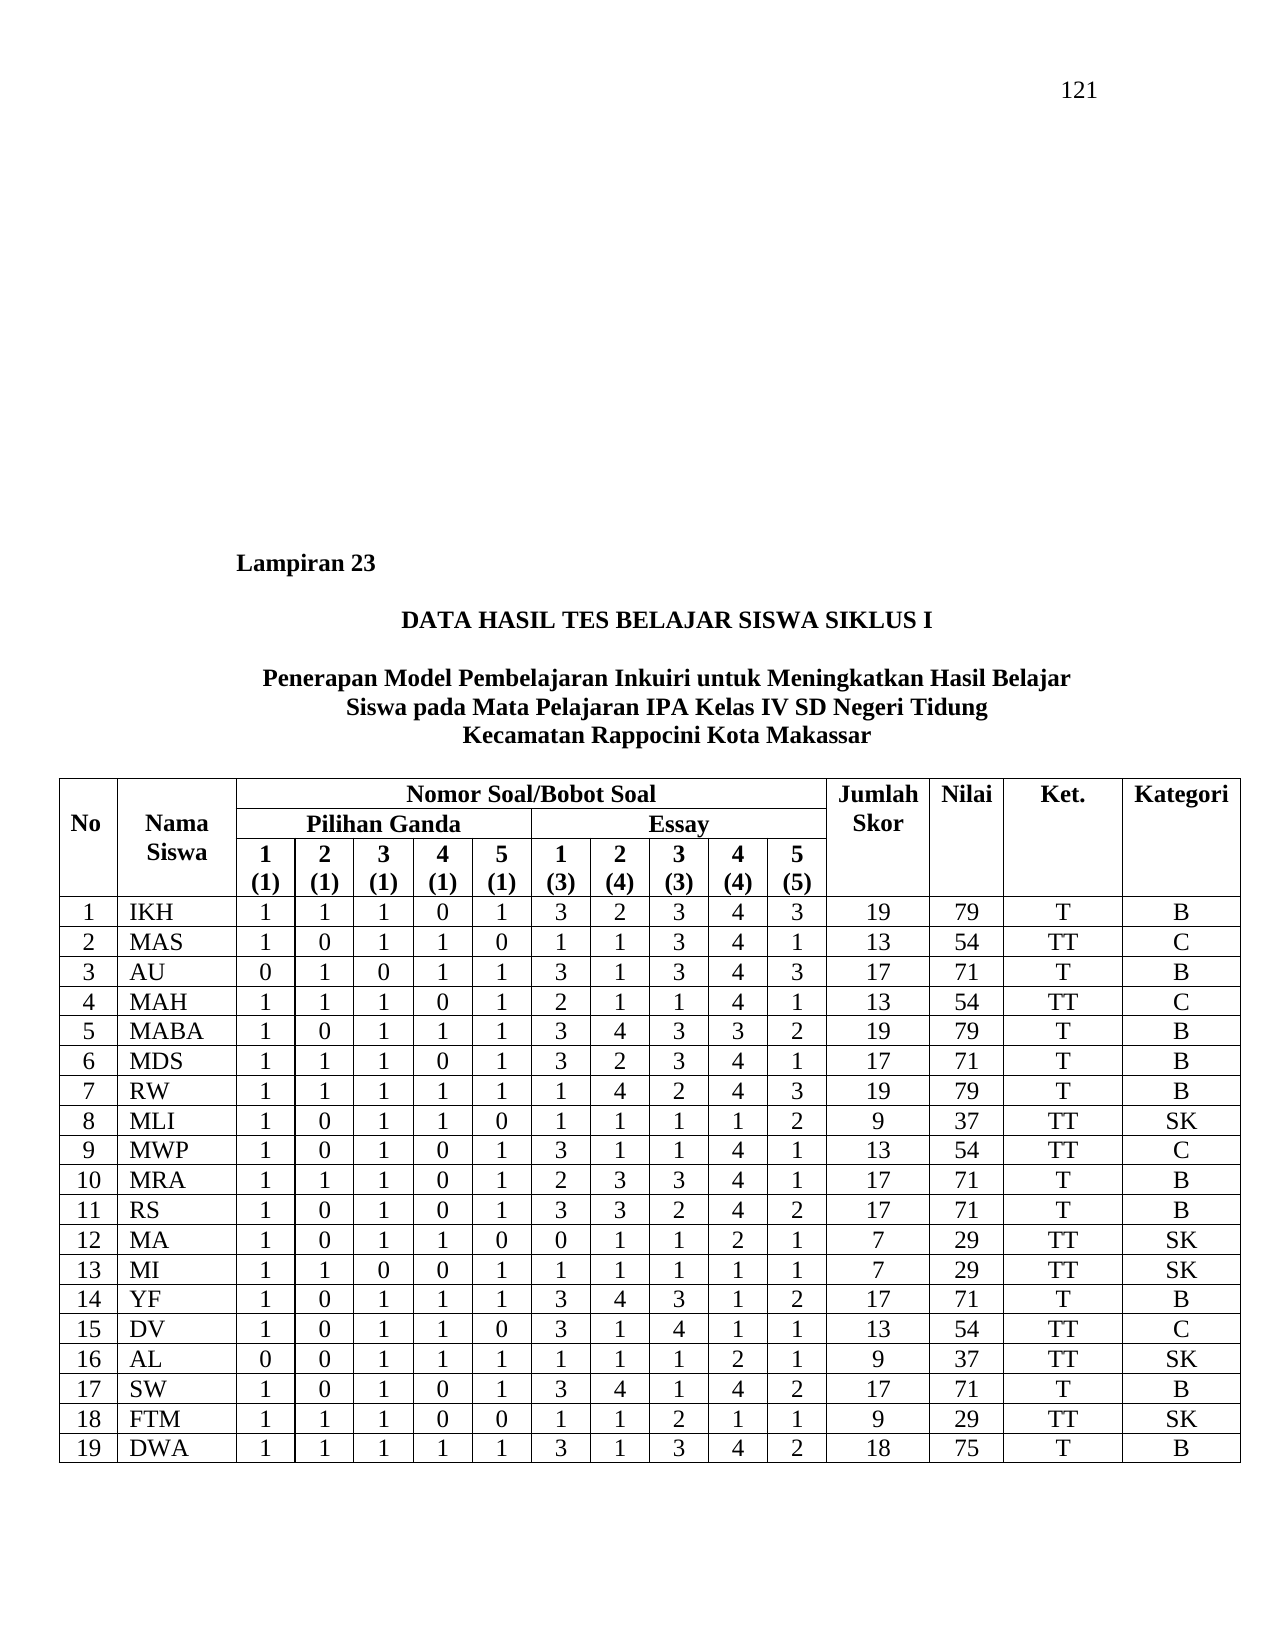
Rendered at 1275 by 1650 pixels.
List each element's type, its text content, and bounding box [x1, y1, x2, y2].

table_cell B [1123, 1016, 1240, 1045]
table_cell RW [118, 1076, 236, 1105]
table_cell 3 [650, 1046, 708, 1075]
table_cell RS [118, 1195, 236, 1224]
table_cell 1 [473, 897, 531, 926]
table_cell 29 [930, 1255, 1003, 1283]
table_cell 37 [930, 1106, 1003, 1134]
table_cell 1 [473, 957, 531, 986]
table_cell 1 [473, 1165, 531, 1194]
table_cell 3 [591, 1195, 649, 1224]
table_cell 0 [414, 1046, 472, 1075]
table_cell 1 [532, 1106, 590, 1134]
table_cell Essay [532, 809, 826, 838]
table_cell 13 [827, 1314, 929, 1343]
table_cell MAH [118, 987, 236, 1015]
table_cell 0 [414, 1404, 472, 1432]
table_cell C [1123, 1314, 1240, 1343]
table_cell 1 [768, 1136, 826, 1164]
table_cell 1 [532, 1404, 590, 1432]
table_cell 3 [768, 1076, 826, 1105]
table_cell 4 [591, 1374, 649, 1403]
table_cell 1 [768, 1165, 826, 1194]
table_cell 1 [237, 927, 294, 956]
table_cell TT [1004, 1344, 1122, 1373]
table_cell 1 [60, 897, 117, 926]
table_cell TT [1004, 987, 1122, 1015]
table_cell 1 [354, 1106, 413, 1134]
table_cell Pilihan Ganda [237, 809, 531, 838]
table_cell 1 [591, 1225, 649, 1254]
table_cell 0 [296, 1314, 353, 1343]
table_cell 2 [768, 1285, 826, 1313]
table_cell 0 [296, 1225, 353, 1254]
table_cell 1 [768, 1314, 826, 1343]
table_header Ket. [1004, 779, 1122, 896]
table_cell 1 [237, 1314, 294, 1343]
table_cell 3 [532, 897, 590, 926]
table_cell 1 [237, 1225, 294, 1254]
table_cell 17 [827, 1285, 929, 1313]
table_cell 1 [414, 1314, 472, 1343]
table_cell B [1123, 957, 1240, 986]
table_cell 9 [827, 1404, 929, 1432]
table_cell 1 [473, 1344, 531, 1373]
table_cell 1 [473, 1374, 531, 1403]
table_cell 0 [473, 1106, 531, 1134]
table_cell MA [118, 1225, 236, 1254]
table_cell SK [1123, 1225, 1240, 1254]
table_cell B [1123, 1434, 1240, 1462]
table_cell 5 (1) [473, 839, 531, 896]
table_cell 1 [354, 1344, 413, 1373]
table_cell 4 [709, 1195, 767, 1224]
table_cell SK [1123, 1106, 1240, 1134]
table_cell 29 [930, 1225, 1003, 1254]
table_cell 1 [237, 1136, 294, 1164]
table_header No [60, 779, 117, 896]
table_cell 1 [532, 1076, 590, 1105]
table_cell MI [118, 1255, 236, 1283]
table_cell 13 [827, 927, 929, 956]
table_cell 1 [591, 1404, 649, 1432]
table_header Jumlah Skor [827, 779, 929, 896]
table_cell C [1123, 927, 1240, 956]
table_cell DV [118, 1314, 236, 1343]
table_cell 13 [827, 1136, 929, 1164]
table_cell 3 [650, 1165, 708, 1194]
table_cell 3 [532, 1046, 590, 1075]
table_cell 7 [827, 1225, 929, 1254]
table_cell B [1123, 1046, 1240, 1075]
table_cell 1 (3) [532, 839, 590, 896]
table_cell 71 [930, 1374, 1003, 1403]
table_cell 0 [414, 1165, 472, 1194]
table_cell 2 [650, 1404, 708, 1432]
table_cell 1 [473, 1285, 531, 1313]
table_cell 1 [296, 1046, 353, 1075]
table_cell 1 [414, 1434, 472, 1462]
table_cell 1 [768, 1225, 826, 1254]
table_cell 4 (4) [709, 839, 767, 896]
table_cell 1 [709, 1106, 767, 1134]
table_cell 3 [650, 1016, 708, 1045]
table_cell 4 [709, 927, 767, 956]
table_cell 1 [354, 927, 413, 956]
table_cell 1 [591, 1314, 649, 1343]
table_cell 4 [709, 1046, 767, 1075]
table_cell TT [1004, 927, 1122, 956]
table_cell T [1004, 1165, 1122, 1194]
table_cell MWP [118, 1136, 236, 1164]
table_cell 1 [591, 1106, 649, 1134]
table_cell 3 [532, 957, 590, 986]
table_cell TT [1004, 1225, 1122, 1254]
table_cell 0 [473, 1314, 531, 1343]
table_cell AU [118, 957, 236, 986]
table_cell 18 [60, 1404, 117, 1432]
table_cell 1 [296, 1255, 353, 1283]
table_cell 1 [237, 1195, 294, 1224]
table_cell 3 [650, 1285, 708, 1313]
table_cell 1 [768, 927, 826, 956]
table_cell 1 [768, 1046, 826, 1075]
table_cell 2 [768, 1016, 826, 1045]
table_cell 1 [296, 957, 353, 986]
table_cell 17 [827, 1374, 929, 1403]
table_cell 1 [473, 1016, 531, 1045]
table_cell 4 [650, 1314, 708, 1343]
table_cell 1 [414, 1225, 472, 1254]
table_cell 1 [237, 1016, 294, 1045]
table_cell 1 [473, 1255, 531, 1283]
table_cell 54 [930, 987, 1003, 1015]
table_cell 17 [827, 1046, 929, 1075]
table_cell 1 [768, 1344, 826, 1373]
table_cell 0 [414, 987, 472, 1015]
table_cell 0 [414, 1255, 472, 1283]
table_cell 1 [650, 1225, 708, 1254]
table_cell 3 [768, 897, 826, 926]
table_cell 2 [650, 1076, 708, 1105]
table_cell MLI [118, 1106, 236, 1134]
table_cell T [1004, 1374, 1122, 1403]
table_cell 0 [296, 1136, 353, 1164]
table_cell 1 [768, 987, 826, 1015]
table_cell 1 [296, 1076, 353, 1105]
table_cell 0 [296, 1285, 353, 1313]
table_cell 1 [296, 1404, 353, 1432]
table_cell T [1004, 1046, 1122, 1075]
table_cell 6 [60, 1046, 117, 1075]
table_cell 3 [650, 897, 708, 926]
table_cell 17 [827, 1195, 929, 1224]
table_cell 9 [827, 1106, 929, 1134]
table_cell 17 [60, 1374, 117, 1403]
table_cell 4 [709, 1374, 767, 1403]
table_cell 0 [414, 1374, 472, 1403]
table_cell 4 [709, 897, 767, 926]
table_cell 14 [60, 1285, 117, 1313]
table_cell T [1004, 1285, 1122, 1313]
table_cell 1 [414, 1344, 472, 1373]
table_cell 3 [591, 1165, 649, 1194]
table_cell 1 [709, 1255, 767, 1283]
table_cell 1 [650, 1255, 708, 1283]
table_cell 17 [827, 1165, 929, 1194]
table_cell 1 [354, 897, 413, 926]
table_cell 1 [354, 1314, 413, 1343]
table_cell 1 [650, 1344, 708, 1373]
table_cell 2 [709, 1225, 767, 1254]
table_cell 2 [60, 927, 117, 956]
table_cell 17 [827, 957, 929, 986]
table_cell 1 [650, 987, 708, 1015]
table_cell 37 [930, 1344, 1003, 1373]
table_cell T [1004, 957, 1122, 986]
table_cell 3 [532, 1016, 590, 1045]
table_cell 1 [473, 1434, 531, 1462]
table_cell FTM [118, 1404, 236, 1432]
table_cell 54 [930, 1136, 1003, 1164]
table_cell 1 [354, 1195, 413, 1224]
table_cell 1 [473, 1195, 531, 1224]
table_cell 71 [930, 1165, 1003, 1194]
table_cell MDS [118, 1046, 236, 1075]
table_cell 4 [591, 1285, 649, 1313]
table_cell 1 [354, 1374, 413, 1403]
table_cell 7 [827, 1255, 929, 1283]
table_cell 3 [60, 957, 117, 986]
table_cell 4 [709, 1076, 767, 1105]
table_cell 1 [650, 1106, 708, 1134]
table_cell TT [1004, 1255, 1122, 1283]
table_cell B [1123, 1195, 1240, 1224]
table_cell 2 [591, 897, 649, 926]
table_cell 1 [414, 1016, 472, 1045]
table_cell DWA [118, 1434, 236, 1462]
table_cell 2 [591, 1046, 649, 1075]
table_cell MAS [118, 927, 236, 956]
table_cell 54 [930, 927, 1003, 956]
table_cell 8 [60, 1106, 117, 1134]
table_cell SK [1123, 1344, 1240, 1373]
table_cell 0 [532, 1225, 590, 1254]
table_cell 1 [354, 1285, 413, 1313]
table_cell 1 [354, 1076, 413, 1105]
table_cell 5 (5) [768, 839, 826, 896]
table_cell 0 [414, 1195, 472, 1224]
table_cell 0 [296, 1374, 353, 1403]
table_cell 1 [237, 1106, 294, 1134]
table_cell 3 [532, 1434, 590, 1462]
table_cell 1 [532, 1255, 590, 1283]
table_cell 1 [591, 1255, 649, 1283]
table_cell 0 [296, 1195, 353, 1224]
table_header Nama Siswa [118, 779, 236, 896]
table_cell 2 (1) [296, 839, 353, 896]
table_cell 1 [532, 927, 590, 956]
table_header Nilai [930, 779, 1003, 896]
table_cell 1 [650, 1136, 708, 1164]
table_cell C [1123, 987, 1240, 1015]
table_cell T [1004, 1076, 1122, 1105]
table_cell 1 [237, 1165, 294, 1194]
table_cell 75 [930, 1434, 1003, 1462]
table_cell 3 [650, 1434, 708, 1462]
table_cell 1 [354, 1046, 413, 1075]
table_cell 0 [237, 1344, 294, 1373]
table_cell 4 [591, 1016, 649, 1045]
table_cell 13 [60, 1255, 117, 1283]
table_cell 0 [414, 1136, 472, 1164]
table_cell 18 [827, 1434, 929, 1462]
table_cell T [1004, 897, 1122, 926]
table_cell 0 [296, 1344, 353, 1373]
table_cell 1 [591, 927, 649, 956]
table_cell 19 [827, 1016, 929, 1045]
table_cell 1 [237, 1076, 294, 1105]
table_cell 3 [532, 1136, 590, 1164]
table_cell 4 [709, 987, 767, 1015]
table_cell MRA [118, 1165, 236, 1194]
table_cell 0 [354, 1255, 413, 1283]
table_cell YF [118, 1285, 236, 1313]
table_cell 1 [296, 987, 353, 1015]
table_cell 15 [60, 1314, 117, 1343]
table_cell 2 [709, 1344, 767, 1373]
table_cell 1 [237, 987, 294, 1015]
table_cell 2 [532, 1165, 590, 1194]
table_cell 1 [414, 927, 472, 956]
table_cell 54 [930, 1314, 1003, 1343]
table_cell 1 [354, 1136, 413, 1164]
table_cell 71 [930, 957, 1003, 986]
table_cell 7 [60, 1076, 117, 1105]
table_cell 1 [768, 1404, 826, 1432]
table_cell 9 [827, 1344, 929, 1373]
table_cell 1 [473, 1076, 531, 1105]
table_cell 4 [709, 1434, 767, 1462]
table_cell TT [1004, 1136, 1122, 1164]
table_cell 1 [237, 1404, 294, 1432]
table_cell 2 [768, 1195, 826, 1224]
table_cell 4 [709, 1136, 767, 1164]
text Penerapan Model Pembelajaran Inkuiri untuk Meningkatkan Hasil Belajar Siswa pada Mata Pelajaran IPA Kelas IV SD Negeri Tidung [236, 663, 1098, 721]
table_cell 0 [237, 957, 294, 986]
table_cell IKH [118, 897, 236, 926]
table_cell 4 [709, 957, 767, 986]
table_cell 29 [930, 1404, 1003, 1432]
table_cell 12 [60, 1225, 117, 1254]
table_cell 0 [354, 957, 413, 986]
table_cell 3 [709, 1016, 767, 1045]
table_cell 1 [591, 987, 649, 1015]
table_cell 1 [414, 1285, 472, 1313]
table_cell 3 [532, 1285, 590, 1313]
table_cell 0 [296, 1016, 353, 1045]
table_cell 2 [532, 987, 590, 1015]
table_cell 1 [237, 1046, 294, 1075]
table_cell 3 [532, 1374, 590, 1403]
table_cell 1 [296, 1434, 353, 1462]
table_cell 4 [60, 987, 117, 1015]
table_cell 1 [591, 1344, 649, 1373]
table_cell 1 [237, 1255, 294, 1283]
table_cell 0 [473, 1225, 531, 1254]
table_cell 9 [60, 1136, 117, 1164]
table_cell 1 [354, 1165, 413, 1194]
table_cell 1 [591, 1434, 649, 1462]
table_cell 79 [930, 897, 1003, 926]
table_cell 1 [591, 1136, 649, 1164]
table_cell 1 [296, 897, 353, 926]
table_cell 1 [473, 987, 531, 1015]
table_cell 1 [414, 1076, 472, 1105]
table_cell T [1004, 1434, 1122, 1462]
table_cell 1 [354, 1225, 413, 1254]
table_cell B [1123, 897, 1240, 926]
table_cell B [1123, 1165, 1240, 1194]
table_cell 2 [650, 1195, 708, 1224]
table_cell AL [118, 1344, 236, 1373]
table_cell 4 [709, 1165, 767, 1194]
table_cell 1 [591, 957, 649, 986]
table_cell 13 [827, 987, 929, 1015]
table_cell B [1123, 1076, 1240, 1105]
table_cell 4 (1) [414, 839, 472, 896]
table_cell 19 [60, 1434, 117, 1462]
table_cell 71 [930, 1285, 1003, 1313]
table_cell B [1123, 1374, 1240, 1403]
table_cell 1 [354, 1434, 413, 1462]
table_cell T [1004, 1195, 1122, 1224]
table_cell 71 [930, 1046, 1003, 1075]
table_cell 3 [650, 927, 708, 956]
table_header Kategori [1123, 779, 1240, 896]
table_cell TT [1004, 1106, 1122, 1134]
table_cell 2 [768, 1106, 826, 1134]
table_cell 19 [827, 1076, 929, 1105]
table_cell 1 [296, 1165, 353, 1194]
table_cell 1 [532, 1344, 590, 1373]
table_cell 2 [768, 1434, 826, 1462]
table_cell 0 [414, 897, 472, 926]
table_cell 1 [709, 1285, 767, 1313]
table_cell 3 [768, 957, 826, 986]
table_cell 19 [827, 897, 929, 926]
table_cell 1 [237, 897, 294, 926]
table_cell MABA [118, 1016, 236, 1045]
table_cell SK [1123, 1404, 1240, 1432]
table_cell 2 (4) [591, 839, 649, 896]
table_cell TT [1004, 1404, 1122, 1432]
table_cell 3 (1) [354, 839, 413, 896]
table_cell 1 [768, 1255, 826, 1283]
table_cell SK [1123, 1255, 1240, 1283]
table_cell 0 [296, 1106, 353, 1134]
table_cell 1 (1) [237, 839, 294, 896]
table_cell 10 [60, 1165, 117, 1194]
table_cell 3 [532, 1314, 590, 1343]
table_cell 1 [354, 1404, 413, 1432]
table_cell 3 [650, 957, 708, 986]
table_cell TT [1004, 1314, 1122, 1343]
table_cell T [1004, 1016, 1122, 1045]
text Lampiran 23 [236, 548, 1098, 577]
table_cell 1 [473, 1046, 531, 1075]
table_cell 11 [60, 1195, 117, 1224]
table_cell 79 [930, 1016, 1003, 1045]
table_cell 1 [709, 1314, 767, 1343]
table_cell 1 [414, 957, 472, 986]
table_cell 0 [296, 927, 353, 956]
table_cell B [1123, 1285, 1240, 1313]
table_cell SW [118, 1374, 236, 1403]
table_cell 3 [532, 1195, 590, 1224]
table_cell 0 [473, 927, 531, 956]
table_cell 1 [709, 1404, 767, 1432]
table_cell C [1123, 1136, 1240, 1164]
table_cell 0 [473, 1404, 531, 1432]
table_cell 1 [414, 1106, 472, 1134]
table_cell 1 [237, 1434, 294, 1462]
table_cell 1 [237, 1374, 294, 1403]
table_cell 1 [354, 1016, 413, 1045]
table_cell 79 [930, 1076, 1003, 1105]
table_cell 1 [237, 1285, 294, 1313]
table_header Nomor Soal/Bobot Soal [237, 779, 826, 808]
table_cell 1 [473, 1136, 531, 1164]
table_cell 4 [591, 1076, 649, 1105]
table_cell 3 (3) [650, 839, 708, 896]
table_cell 16 [60, 1344, 117, 1373]
table_cell 1 [650, 1374, 708, 1403]
table_cell 71 [930, 1195, 1003, 1224]
table_cell 1 [354, 987, 413, 1015]
text DATA HASIL TES BELAJAR SISWA SIKLUS I [236, 606, 1098, 634]
table_cell 5 [60, 1016, 117, 1045]
text Kecamatan Rappocini Kota Makassar [236, 721, 1098, 749]
table_cell 2 [768, 1374, 826, 1403]
